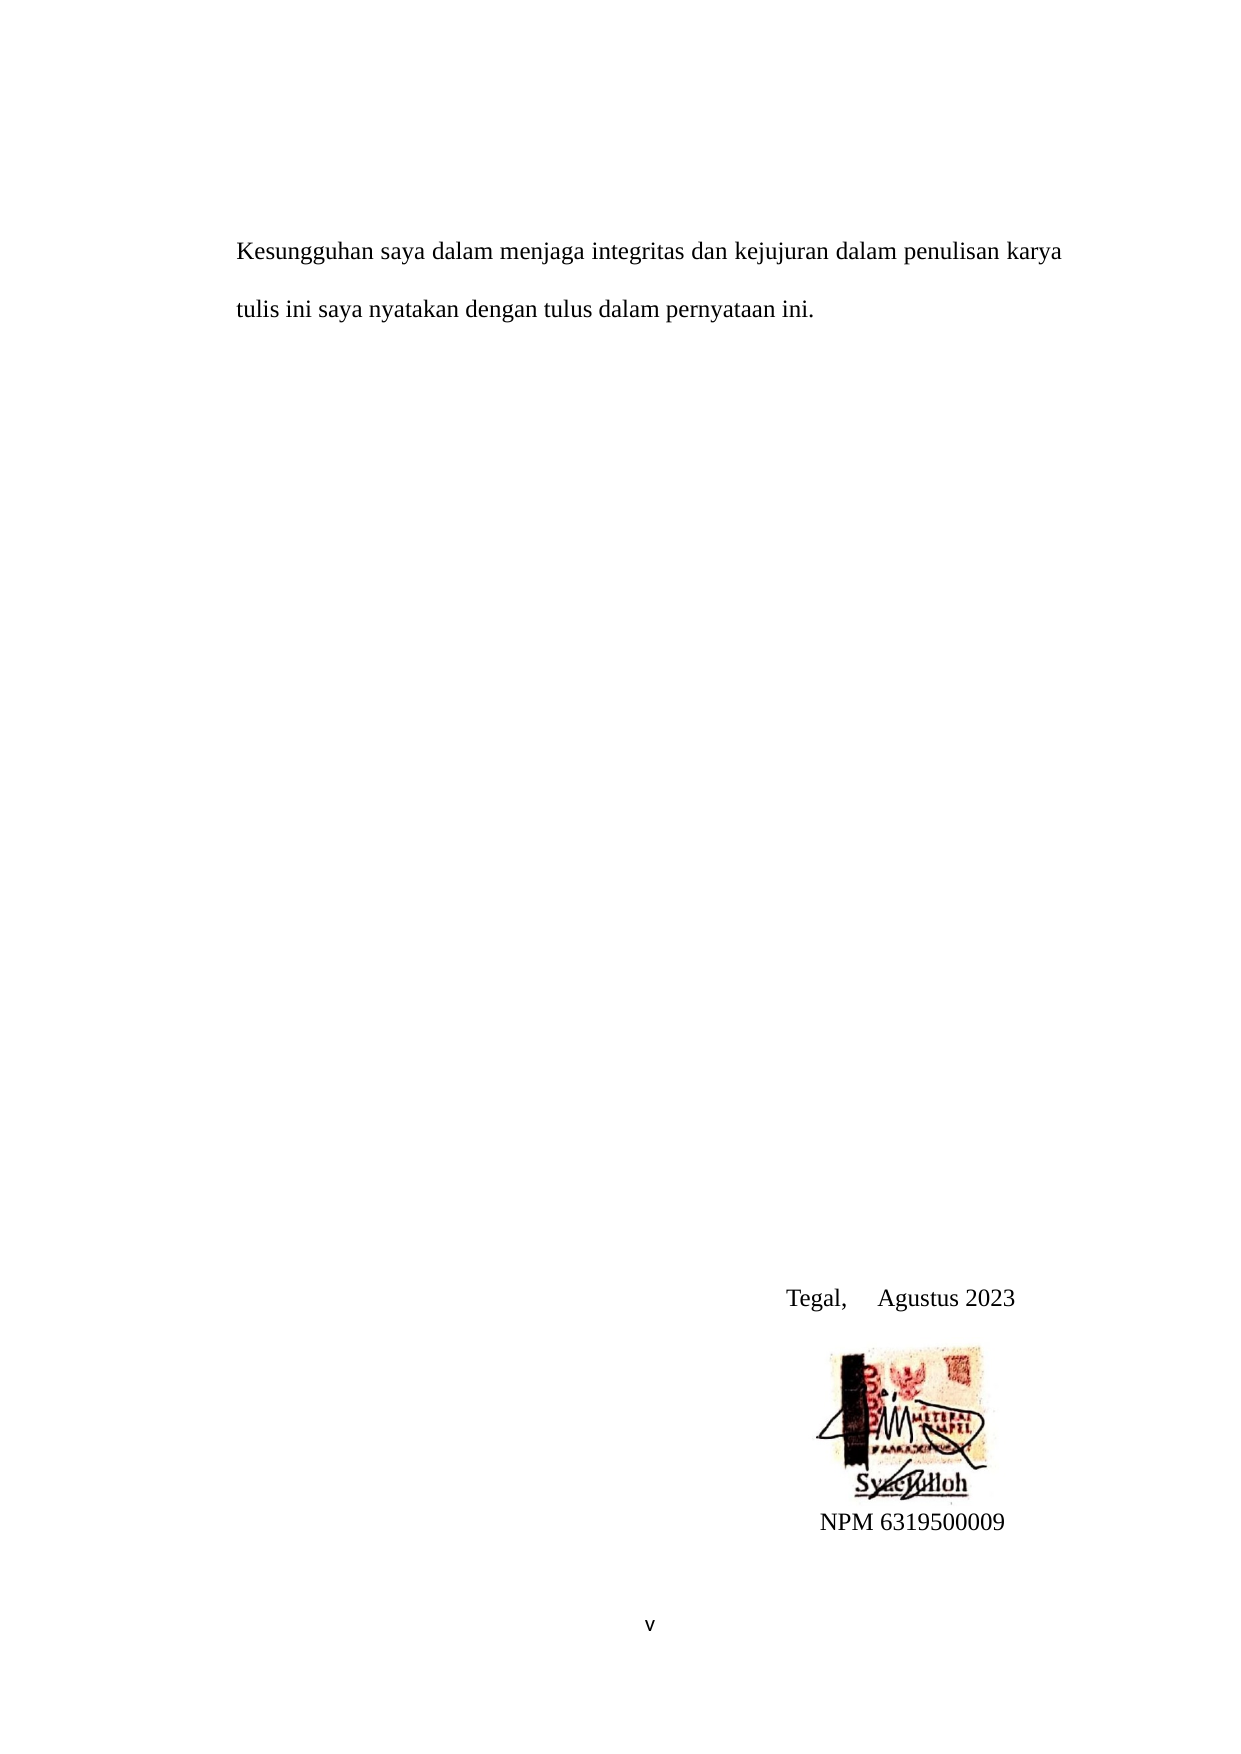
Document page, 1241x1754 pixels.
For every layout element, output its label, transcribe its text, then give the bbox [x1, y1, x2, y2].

text Kesungguhan saya dalam menjaga integritas dan kejujuran dalam penulisan karya tulis ini saya nyatakan dengan tulus dalam pernyataan ini. [236, 236, 1063, 322]
text Tegal, Agustus 2023 [761, 1283, 1063, 1312]
text NPM 6319500009 [236, 1507, 1063, 1536]
picture [802, 1337, 1014, 1508]
